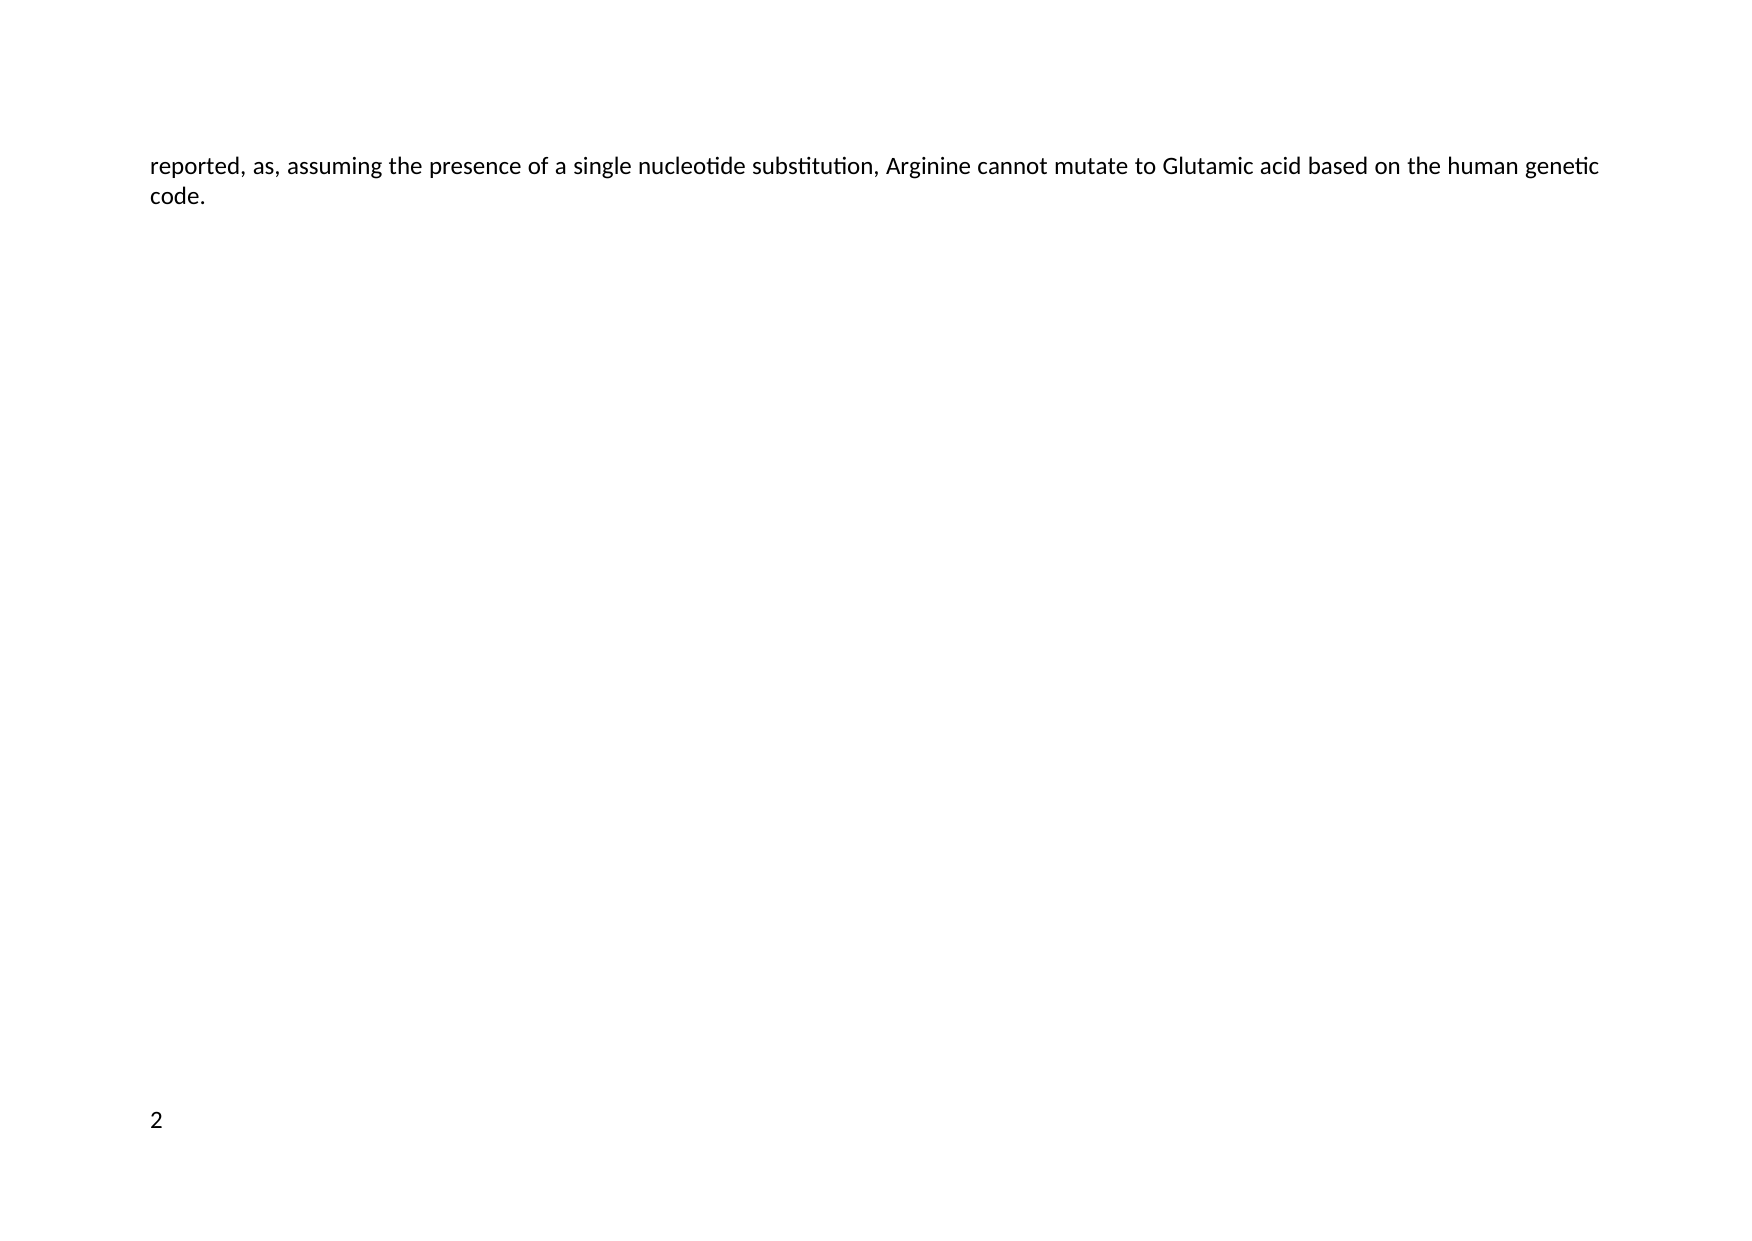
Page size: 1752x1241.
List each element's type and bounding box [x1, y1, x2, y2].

text [150, 150, 1602, 211]
